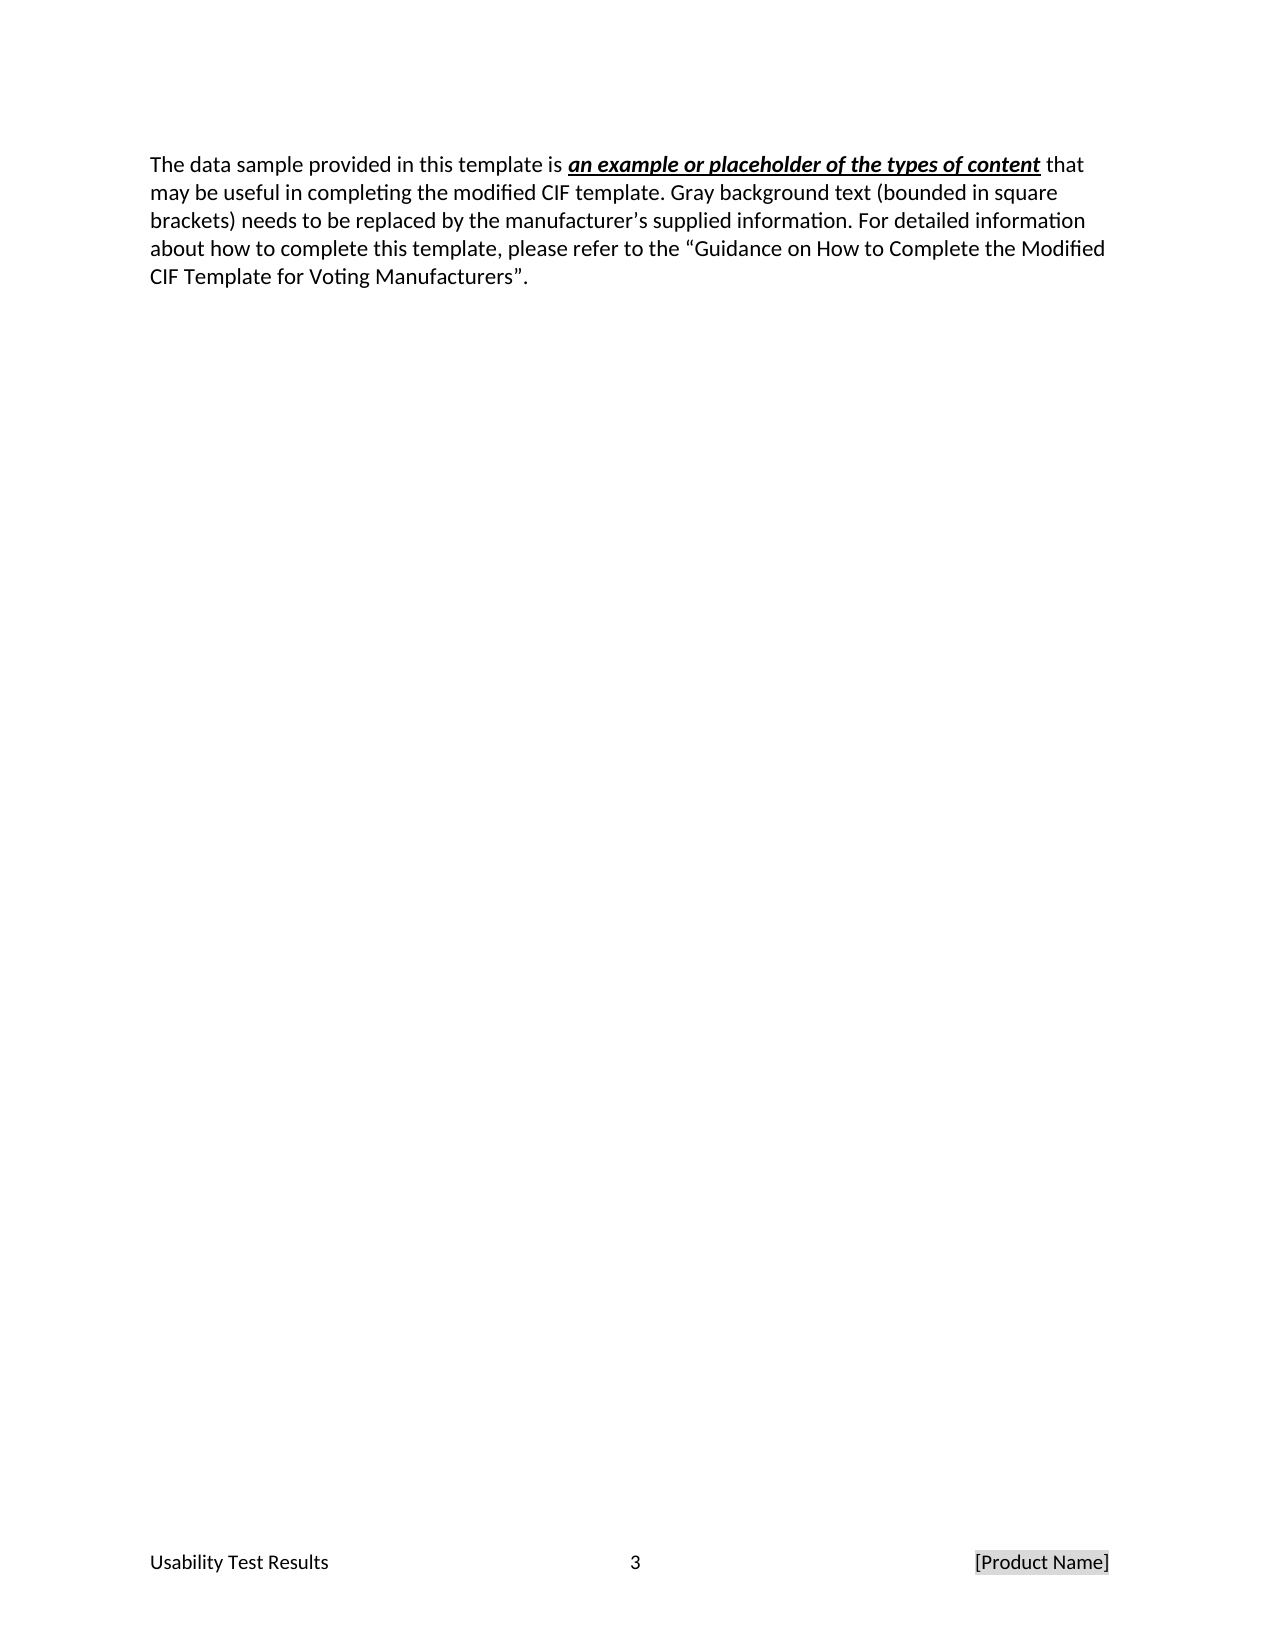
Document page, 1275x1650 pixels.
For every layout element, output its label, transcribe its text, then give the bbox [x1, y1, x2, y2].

text The data sample provided in this template is an example or placeholder of the types of content that may be useful in completing the modified CIF template. Gray background text (bounded in square brackets) needs to be replaced by the manufacturer’s supplied information. For detailed information about how to complete this template, please refer to the “Guidance on How to Complete the Modified CIF Template for Voting Manufacturers”. [150, 150, 1125, 290]
